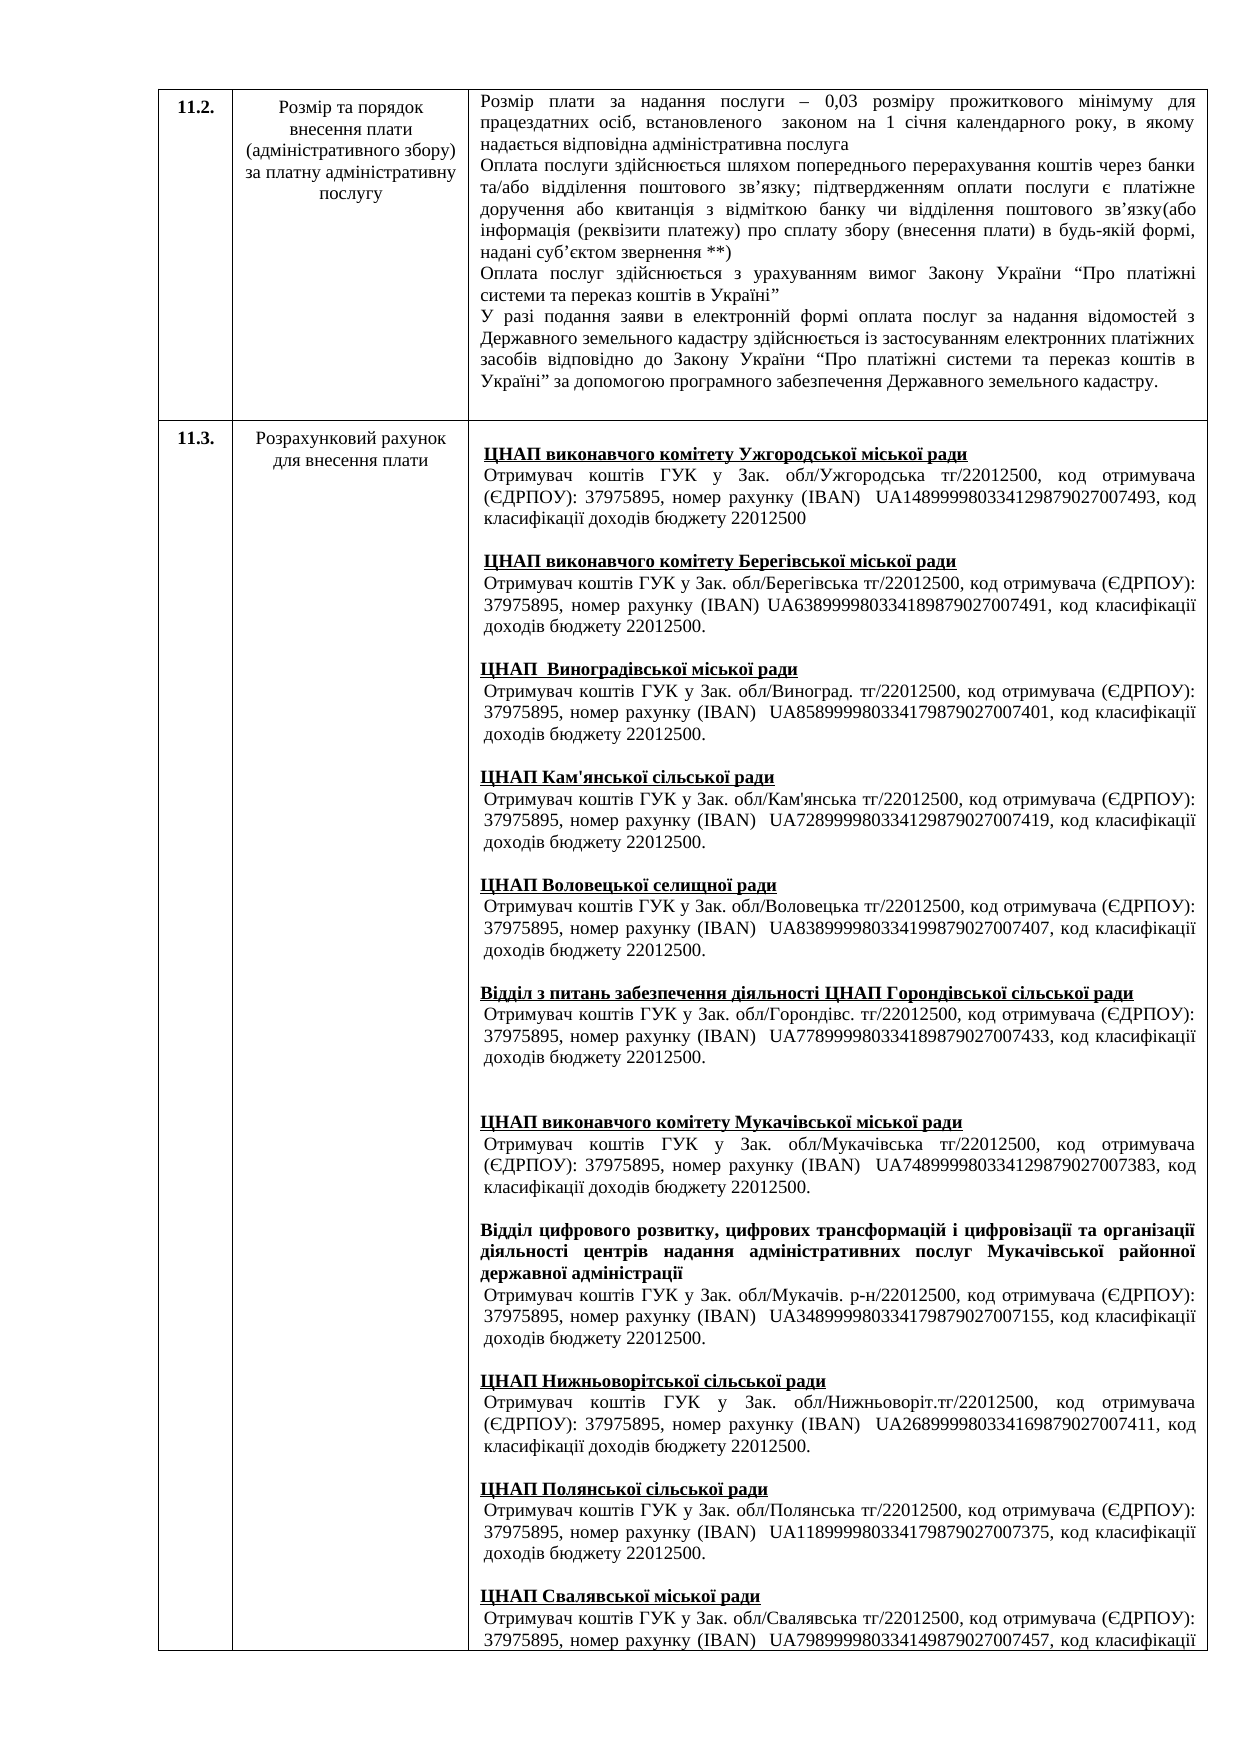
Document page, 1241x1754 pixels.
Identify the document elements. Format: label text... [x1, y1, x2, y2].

table_cell 11.2. [159, 90, 232, 420]
table_cell 11.3. [159, 421, 232, 1650]
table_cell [233, 421, 468, 1650]
table_cell Розмір та порядок внесення плати (адміністративного збору) за платну адміністративну послугу [233, 90, 468, 420]
table_cell Розмір плати за надання послуги – 0,03 розміру прожиткового мінімуму для працездатних осіб, встановленого законом на 1 січня календарного року, в якому надається відповідна адміністративна послуга Оплата послуги здійснюється шляхом попереднього перерахування коштів через банки та/або відділення поштового зв’язку; підтвердженням оплати послуги є платіжне доручення або квитанція з відміткою банку чи відділення поштового зв’язку(або інформація (реквізити платежу) про сплату збору (внесення плати) в будь-якій формі, надані суб’єктом звернення **) Оплата послуг здійснюється з урахуванням вимог Закону України “Про платіжні системи та переказ коштів в Україні” У разі подання заяви в електронній формі оплата послуг за надання відомостей з Державного земельного кадастру здійснюється із застосуванням електронних платіжних засобів відповідно до Закону України “Про платіжні системи та переказ коштів в Україні” за допомогою програмного забезпечення Державного земельного кадастру. [469, 90, 1207, 420]
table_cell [469, 421, 1207, 1650]
